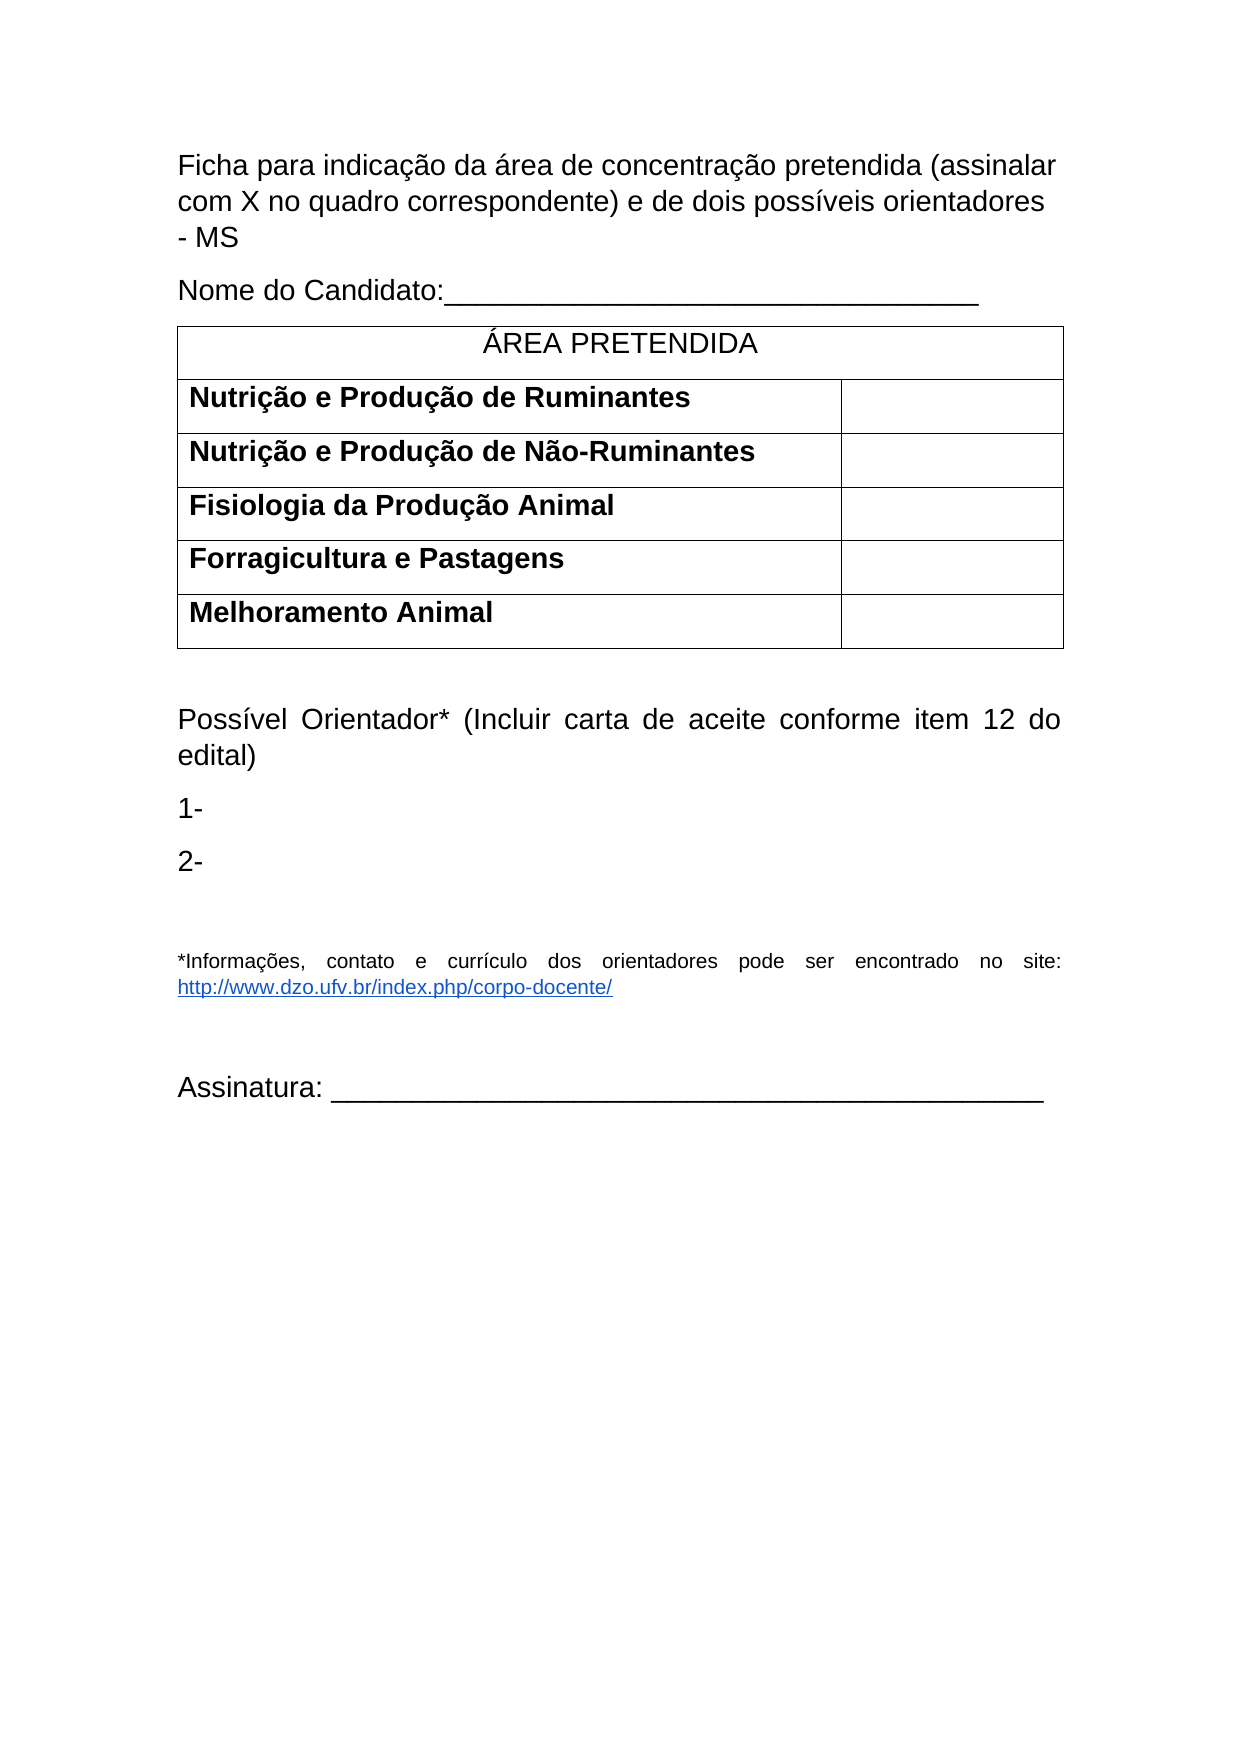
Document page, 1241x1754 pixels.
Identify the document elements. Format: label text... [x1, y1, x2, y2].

table_cell Nutrição e Produção de Ruminantes [178, 380, 841, 433]
table_cell [842, 541, 1063, 594]
table_cell [842, 380, 1063, 433]
text Assinatura: ____________________________________________ [177, 1071, 1063, 1104]
text 1- [177, 791, 1063, 824]
table_cell [842, 595, 1063, 648]
table_cell Fisiologia da Produção Animal [178, 488, 841, 540]
table_cell Melhoramento Animal [178, 595, 841, 648]
table_cell [842, 434, 1063, 487]
table_cell [842, 488, 1063, 540]
table_cell Forragicultura e Pastagens [178, 541, 841, 594]
table_header ÁREA PRETENDIDA [178, 327, 1063, 379]
text Ficha para indicação da área de concentração pretendida (assinalar com X no quadro correspondente) e de dois possíveis orientadores - MS [177, 148, 1063, 253]
text *Informações, contato e currículo dos orientadores pode ser encontrado no site: http://www.dzo.ufv.br/index.php/corpo-docente/ [177, 949, 1063, 999]
table_cell Nutrição e Produção de Não-Ruminantes [178, 434, 841, 487]
text Nome do Candidato:_________________________________ [177, 273, 1063, 306]
text Possível Orientador* (Incluir carta de aceite conforme item 12 do edital) [177, 702, 1063, 772]
text 2- [177, 844, 1063, 877]
